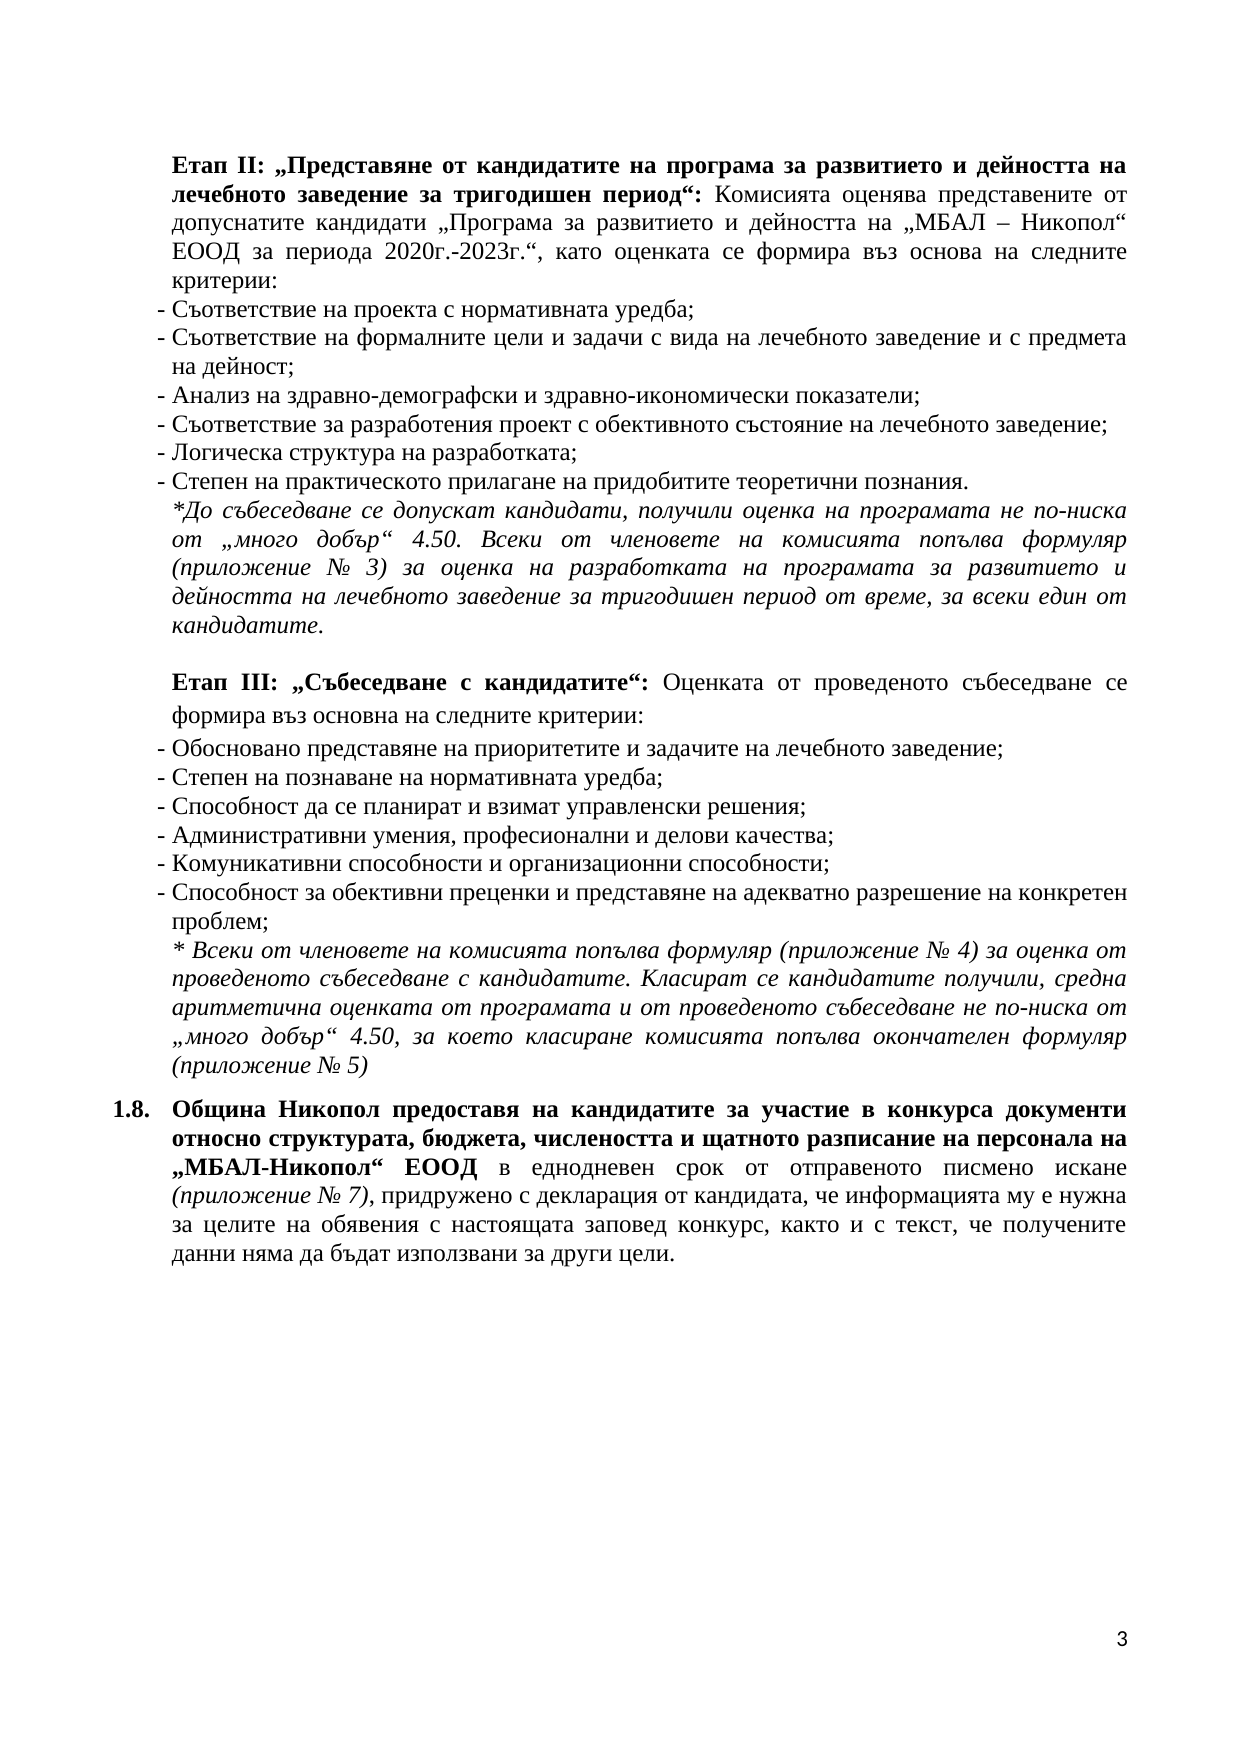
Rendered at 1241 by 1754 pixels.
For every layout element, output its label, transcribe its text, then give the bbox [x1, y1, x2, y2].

list Съответствие на проекта с нормативната уредба; [157, 294, 1128, 322]
list Обосновано представяне на приоритетите и задачите на лечебното заведение; [157, 733, 1128, 762]
list * Всеки от членовете на комисията попълва формуляр (приложение № 4) за оценка от проведеното събеседване с кандидатите. Класират се кандидатите получили, средна аритметична оценката от програмата и от проведеното събеседване не по-ниска от „много добър“ 4.50, за което класиране комисията попълва окончателен формуляр (приложение № 5) [172, 935, 1128, 1078]
list Съответствие за разработения проект с обективното състояние на лечебното заведение; [157, 409, 1128, 437]
list Комуникативни способности и организационни способности; [157, 848, 1128, 877]
list Анализ на здравно-демографски и здравно-икономически показатели; [157, 380, 1128, 409]
list Степен на познаване на нормативната уредба; [157, 762, 1128, 791]
list Способност за обективни преценки и представяне на адекватно разрешение на конкретен проблем; [157, 877, 1128, 935]
list Логическа структура на разработката; [157, 437, 1128, 466]
list Способност да се планират и взимат управленски решения; [157, 791, 1128, 820]
list Съответствие на формалните цели и задачи с вида на лечебното заведение и с предмета на дейност; [157, 322, 1128, 380]
text Етап II: „Представяне от кандидатите на програма за развитието и дейността на лечебното заведение за тригодишен период“: Комисията оценява представените от допуснатите кандидати „Програма за развитието и дейността на „МБАЛ – Никопол“ ЕООД за периода 2020г.-2023г.“, като оценката се формира въз основа на следните критерии: [172, 150, 1128, 294]
text Етап III: „Събеседване с кандидатите“: Оценката от проведеното събеседване се формира въз основна на следните критерии: [172, 667, 1128, 729]
list Административни умения, професионални и делови качества; [157, 820, 1128, 848]
list Степен на практическото прилагане на придобитите теоретични познания. [157, 466, 1128, 495]
list *До събеседване се допускат кандидати, получили оценка на програмата не по-ниска от „много добър“ 4.50. Всеки от членовете на комисията попълва формуляр (приложение № 3) за оценка на разработката на програмата за развитието и дейността на лечебното заведение за тригодишен период от време, за всеки един от кандидатите. [172, 495, 1128, 639]
list Община Никопол предоставя на кандидатите за участие в конкурса документи относно структурата, бюджета, числеността и щатното разписание на персонала на „МБАЛ-Никопол“ ЕООД в еднодневен срок от отправеното писмено искане (приложение № 7), придружено с декларация от кандидата, че информацията му е нужна за целите на обявения с настоящата заповед конкурс, както и с текст, че получените данни няма да бъдат използвани за други цели. [112, 1094, 1128, 1267]
